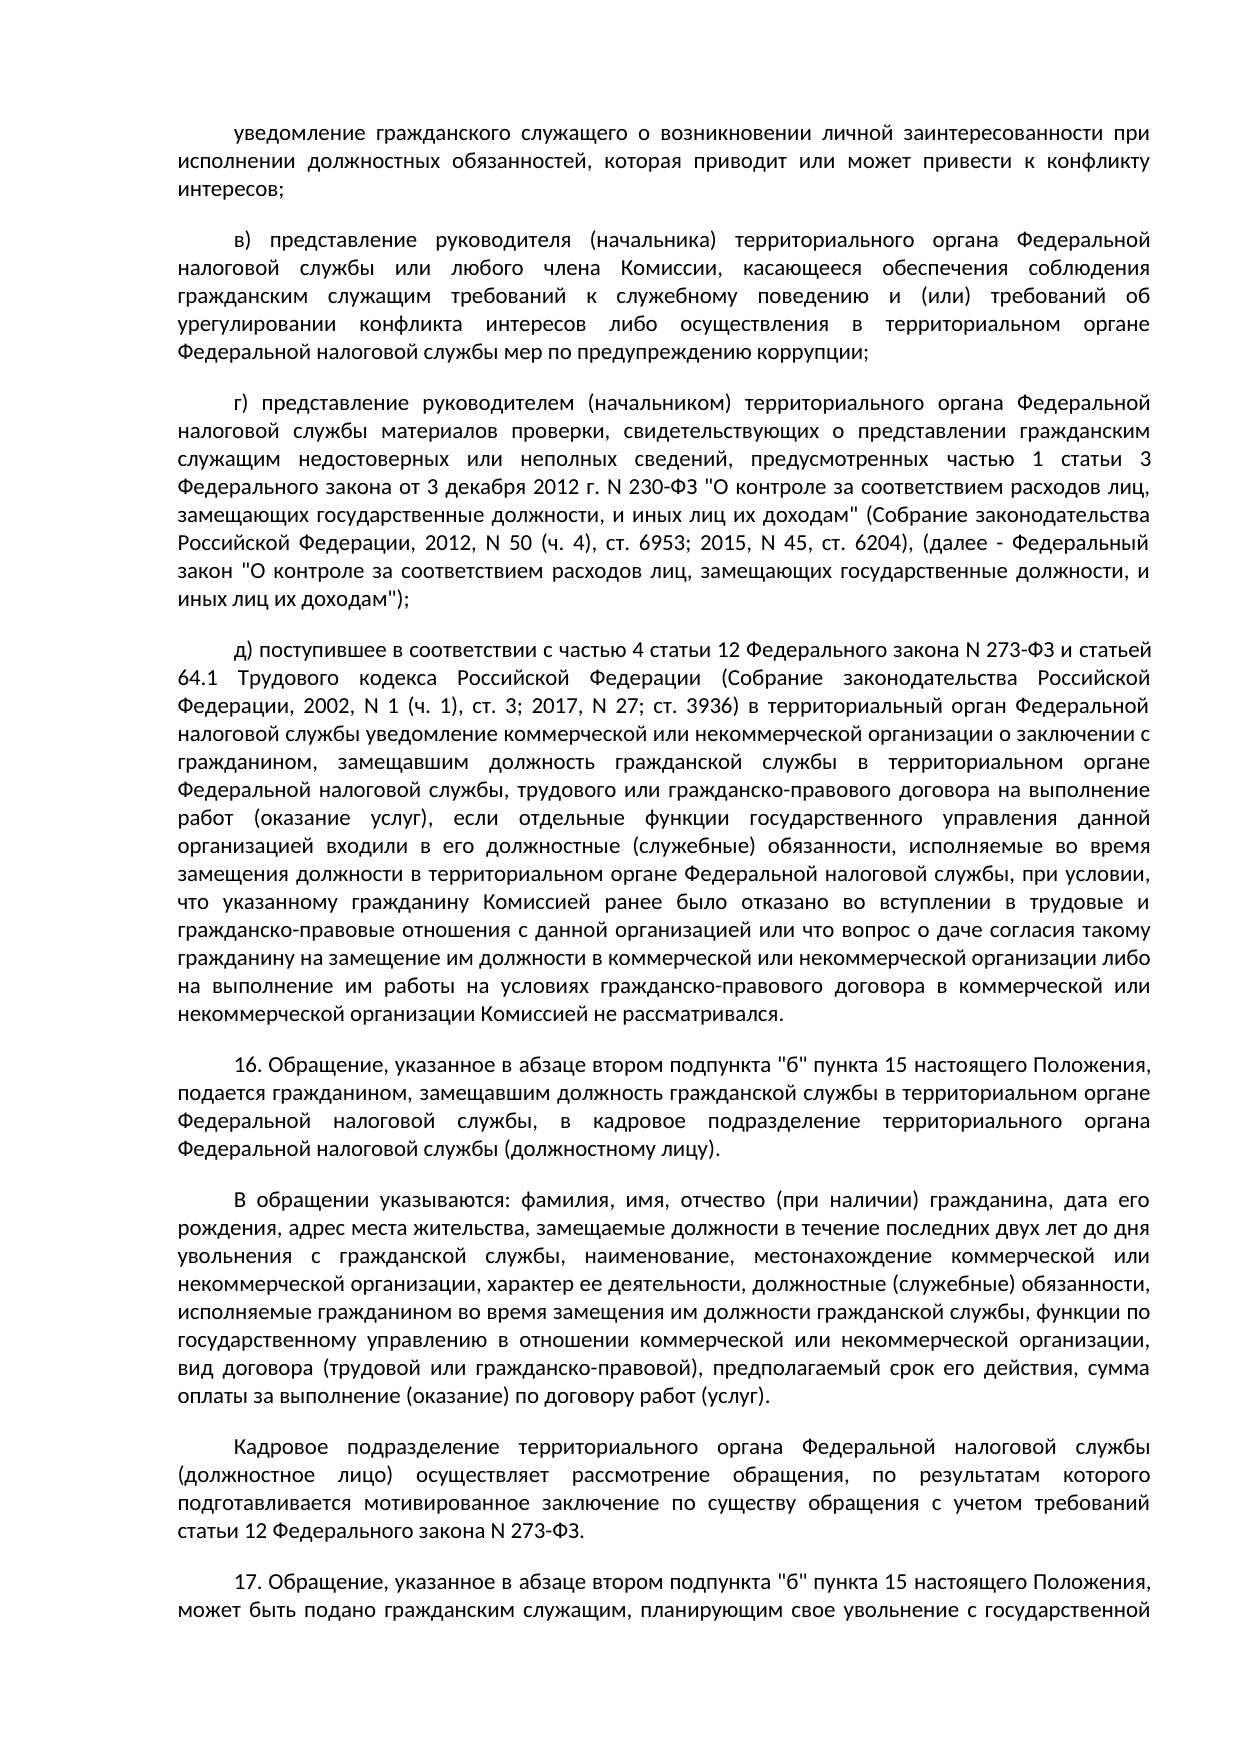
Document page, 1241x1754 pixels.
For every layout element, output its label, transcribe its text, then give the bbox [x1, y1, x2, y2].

text в) представление руководителя (начальника) территориального органа Федеральной налоговой службы или любого члена Комиссии, касающееся обеспечения соблюдения гражданским служащим требований к служебному поведению и (или) требований об урегулировании конфликта интересов либо осуществления в территориальном органе Федеральной налоговой службы мер по предупреждению коррупции; [177, 225, 1152, 365]
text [177, 1567, 1152, 1623]
text 16. Обращение, указанное в абзаце втором подпункта "б" пункта 15 настоящего Положения, подается гражданином, замещавшим должность гражданской службы в территориальном органе Федеральной налоговой службы, в кадровое подразделение территориального органа Федеральной налоговой службы (должностному лицу). [177, 1050, 1152, 1162]
text В обращении указываются: фамилия, имя, отчество (при наличии) гражданина, дата его рождения, адрес места жительства, замещаемые должности в течение последних двух лет до дня увольнения с гражданской службы, наименование, местонахождение коммерческой или некоммерческой организации, характер ее деятельности, должностные (служебные) обязанности, исполняемые гражданином во время замещения им должности гражданской службы, функции по государственному управлению в отношении коммерческой или некоммерческой организации, вид договора (трудовой или гражданско-правовой), предполагаемый срок его действия, сумма оплаты за выполнение (оказание) по договору работ (услуг). [177, 1185, 1152, 1409]
text уведомление гражданского служащего о возникновении личной заинтересованности при исполнении должностных обязанностей, которая приводит или может привести к конфликту интересов; [177, 118, 1152, 202]
text Кадровое подразделение территориального органа Федеральной налоговой службы (должностное лицо) осуществляет рассмотрение обращения, по результатам которого подготавливается мотивированное заключение по существу обращения с учетом требований статьи 12 Федерального закона N 273-ФЗ. [177, 1432, 1152, 1544]
text д) поступившее в соответствии с частью 4 статьи 12 Федерального закона N 273-ФЗ и статьей 64.1 Трудового кодекса Российской Федерации (Собрание законодательства Российской Федерации, 2002, N 1 (ч. 1), ст. 3; 2017, N 27; ст. 3936) в территориальный орган Федеральной налоговой службы уведомление коммерческой или некоммерческой организации о заключении с гражданином, замещавшим должность гражданской службы в территориальном органе Федеральной налоговой службы, трудового или гражданско-правового договора на выполнение работ (оказание услуг), если отдельные функции государственного управления данной организацией входили в его должностные (служебные) обязанности, исполняемые во время замещения должности в территориальном органе Федеральной налоговой службы, при условии, что указанному гражданину Комиссией ранее было отказано во вступлении в трудовые и гражданско-правовые отношения с данной организацией или что вопрос о даче согласия такому гражданину на замещение им должности в коммерческой или некоммерческой организации либо на выполнение им работы на условиях гражданско-правового договора в коммерческой или некоммерческой организации Комиссией не рассматривался. [177, 635, 1152, 1027]
text г) представление руководителем (начальником) территориального органа Федеральной налоговой службы материалов проверки, свидетельствующих о представлении гражданским служащим недостоверных или неполных сведений, предусмотренных частью 1 статьи 3 Федерального закона от 3 декабря 2012 г. N 230-ФЗ "О контроле за соответствием расходов лиц, замещающих государственные должности, и иных лиц их доходам" (Собрание законодательства Российской Федерации, 2012, N 50 (ч. 4), ст. 6953; 2015, N 45, ст. 6204), (далее - Федеральный закон "О контроле за соответствием расходов лиц, замещающих государственные должности, и иных лиц их доходам"); [177, 388, 1152, 612]
